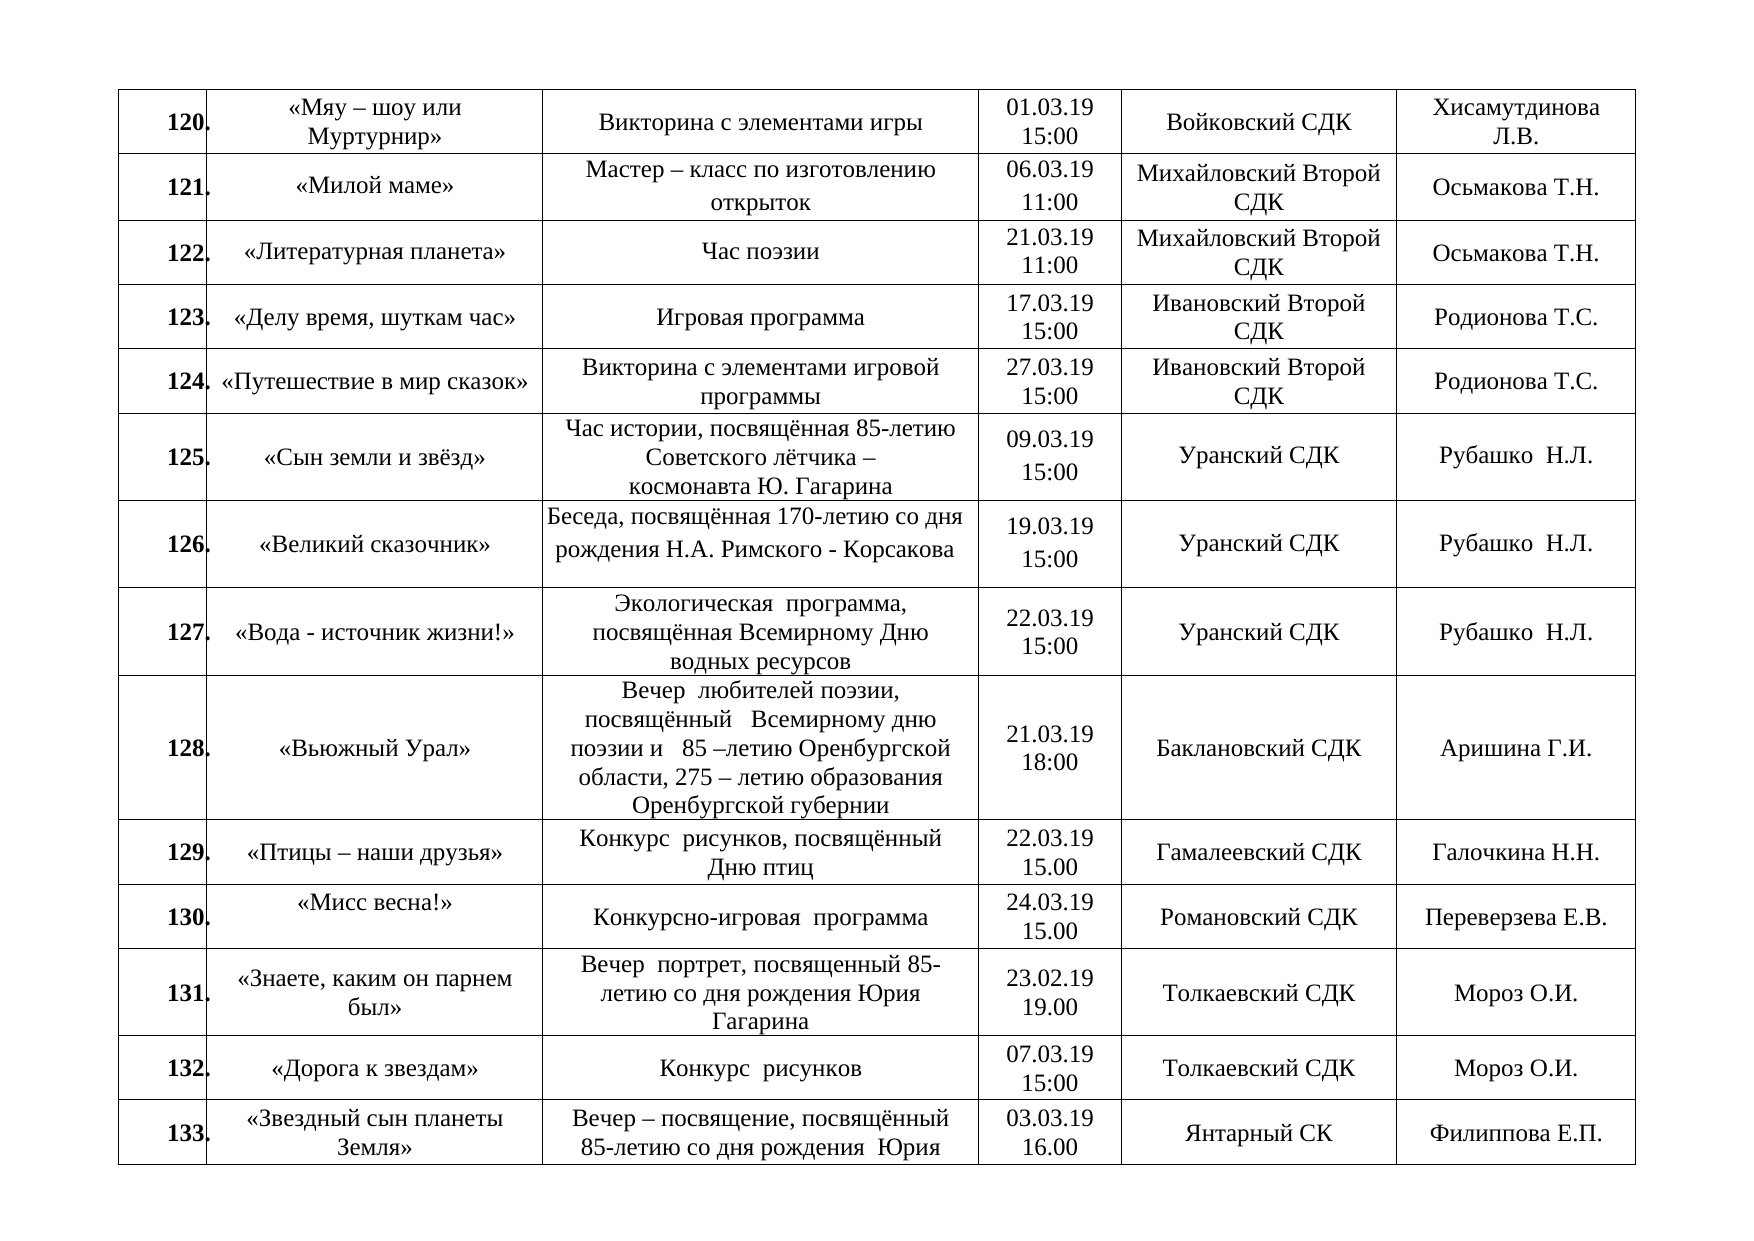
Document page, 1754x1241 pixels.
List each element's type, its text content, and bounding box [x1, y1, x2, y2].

table_cell «Дорога к звездам» [207, 1036, 542, 1099]
table_cell «Вьюжный Урал» [207, 676, 542, 819]
table_cell Хисамутдинова Л.В. [1397, 90, 1635, 153]
table_cell Игровая программа [543, 285, 978, 348]
table_cell Вечер любителей поэзии, посвящённый Всемирному дню поэзии и 85 –летию Оренбургской области, 275 – летию образования Оренбургской губернии [543, 676, 978, 819]
table_cell Час поэзии [543, 221, 978, 284]
table_cell [119, 1100, 206, 1164]
table_cell [119, 676, 206, 819]
table_cell Мороз О.И. [1397, 949, 1635, 1035]
table_cell Рубашко Н.Л. [1397, 501, 1635, 587]
table_cell [119, 588, 206, 674]
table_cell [543, 1100, 978, 1164]
table_cell «Мяу – шоу или Муртурнир» [207, 90, 542, 153]
table_cell Баклановский СДК [1122, 676, 1396, 819]
table_cell Конкурсно-игровая программа [543, 885, 978, 948]
table_cell Рубашко Н.Л. [1397, 588, 1635, 674]
table_cell [119, 1036, 206, 1099]
table_cell 27.03.19 15:00 [979, 349, 1121, 412]
table_cell Осьмакова Т.Н. [1397, 154, 1635, 219]
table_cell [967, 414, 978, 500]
table_cell [119, 221, 206, 284]
table_cell Михайловский Второй СДК [1122, 154, 1396, 219]
table_cell 06.03.19 11:00 [979, 154, 1121, 219]
table_cell «Великий сказочник» [207, 501, 542, 587]
table_cell Гамалеевский СДК [1122, 820, 1396, 883]
table_cell Вечер портрет, посвященный 85-летию со дня рождения Юрия Гагарина [543, 949, 978, 1035]
table_cell 09.03.19 15:00 [979, 414, 1121, 500]
table_cell Аришина Г.И. [1397, 676, 1635, 819]
table_cell Родионова Т.С. [1397, 285, 1635, 348]
table_cell «Делу время, шуткам час» [207, 285, 542, 348]
table_cell Уранский СДК [1122, 414, 1396, 500]
table_cell «Сын земли и звёзд» [207, 414, 542, 500]
table_cell Экологическая программа, посвящённая Всемирному Дню водных ресурсов [543, 588, 978, 674]
table_cell Мастер – класс по изготовлению открыток [543, 154, 978, 219]
table_cell 21.03.19 11:00 [979, 221, 1121, 284]
table_cell [119, 90, 206, 153]
table_cell Конкурс рисунков [543, 1036, 978, 1099]
table_cell 01.03.19 15:00 [979, 90, 1121, 153]
table_cell Уранский СДК [1122, 588, 1396, 674]
table_cell Конкурс рисунков, посвящённый Дню птиц [543, 820, 978, 883]
table_cell Ивановский Второй СДК [1122, 349, 1396, 412]
table_cell Рубашко Н.Л. [1397, 414, 1635, 500]
table_cell Толкаевский СДК [1122, 1036, 1396, 1099]
table_cell «Птицы – наши друзья» [207, 820, 542, 883]
table_cell Викторина с элементами игры [543, 90, 978, 153]
table_cell Уранский СДК [1122, 501, 1396, 587]
table_cell Толкаевский СДК [1122, 949, 1396, 1035]
table_cell «Знаете, каким он парнем был» [207, 949, 542, 1035]
table_cell 19.03.19 15:00 [979, 501, 1121, 587]
table_cell «Литературная планета» [207, 221, 542, 284]
table_cell Ивановский Второй СДК [1122, 285, 1396, 348]
table_cell Михайловский Второй СДК [1122, 221, 1396, 284]
table_cell [119, 285, 206, 348]
table_cell [119, 414, 206, 500]
table_cell 03.03.19 16.00 [979, 1100, 1121, 1164]
table_cell 22.03.19 15:00 [979, 588, 1121, 674]
table_cell «Путешествие в мир сказок» [207, 349, 542, 412]
table_cell [119, 349, 206, 412]
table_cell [207, 1100, 542, 1164]
table_cell Осьмакова Т.Н. [1397, 221, 1635, 284]
table_cell Переверзева Е.В. [1397, 885, 1635, 948]
table_cell [119, 820, 206, 883]
table_cell Беседа, посвящённая 170-летию со дня рождения Н.А. Римского - Корсакова [543, 501, 978, 587]
table_cell [119, 501, 206, 587]
table_cell 17.03.19 15:00 [979, 285, 1121, 348]
table_cell Родионова Т.С. [1397, 349, 1635, 412]
table_cell 22.03.19 15.00 [979, 820, 1121, 883]
table_cell Галочкина Н.Н. [1397, 820, 1635, 883]
table_cell Филиппова Е.П. [1397, 1100, 1635, 1164]
table_cell 24.03.19 15.00 [979, 885, 1121, 948]
table_cell Романовский СДК [1122, 885, 1396, 948]
table_cell Мороз О.И. [1397, 1036, 1635, 1099]
table_cell [119, 154, 206, 219]
table_cell [119, 885, 206, 948]
table_cell 23.02.19 19.00 [979, 949, 1121, 1035]
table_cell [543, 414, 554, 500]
table_cell Войковский СДК [1122, 90, 1396, 153]
table_cell Викторина с элементами игровой программы [543, 349, 978, 412]
table_cell «Вода - источник жизни!» [207, 588, 542, 674]
table_cell «Милой маме» [207, 154, 542, 219]
table_cell «Мисс весна!» [207, 885, 542, 948]
table_cell 07.03.19 15:00 [979, 1036, 1121, 1099]
table_cell [119, 949, 206, 1035]
table_cell Янтарный СК [1122, 1100, 1396, 1164]
table_cell 21.03.19 18:00 [979, 676, 1121, 819]
